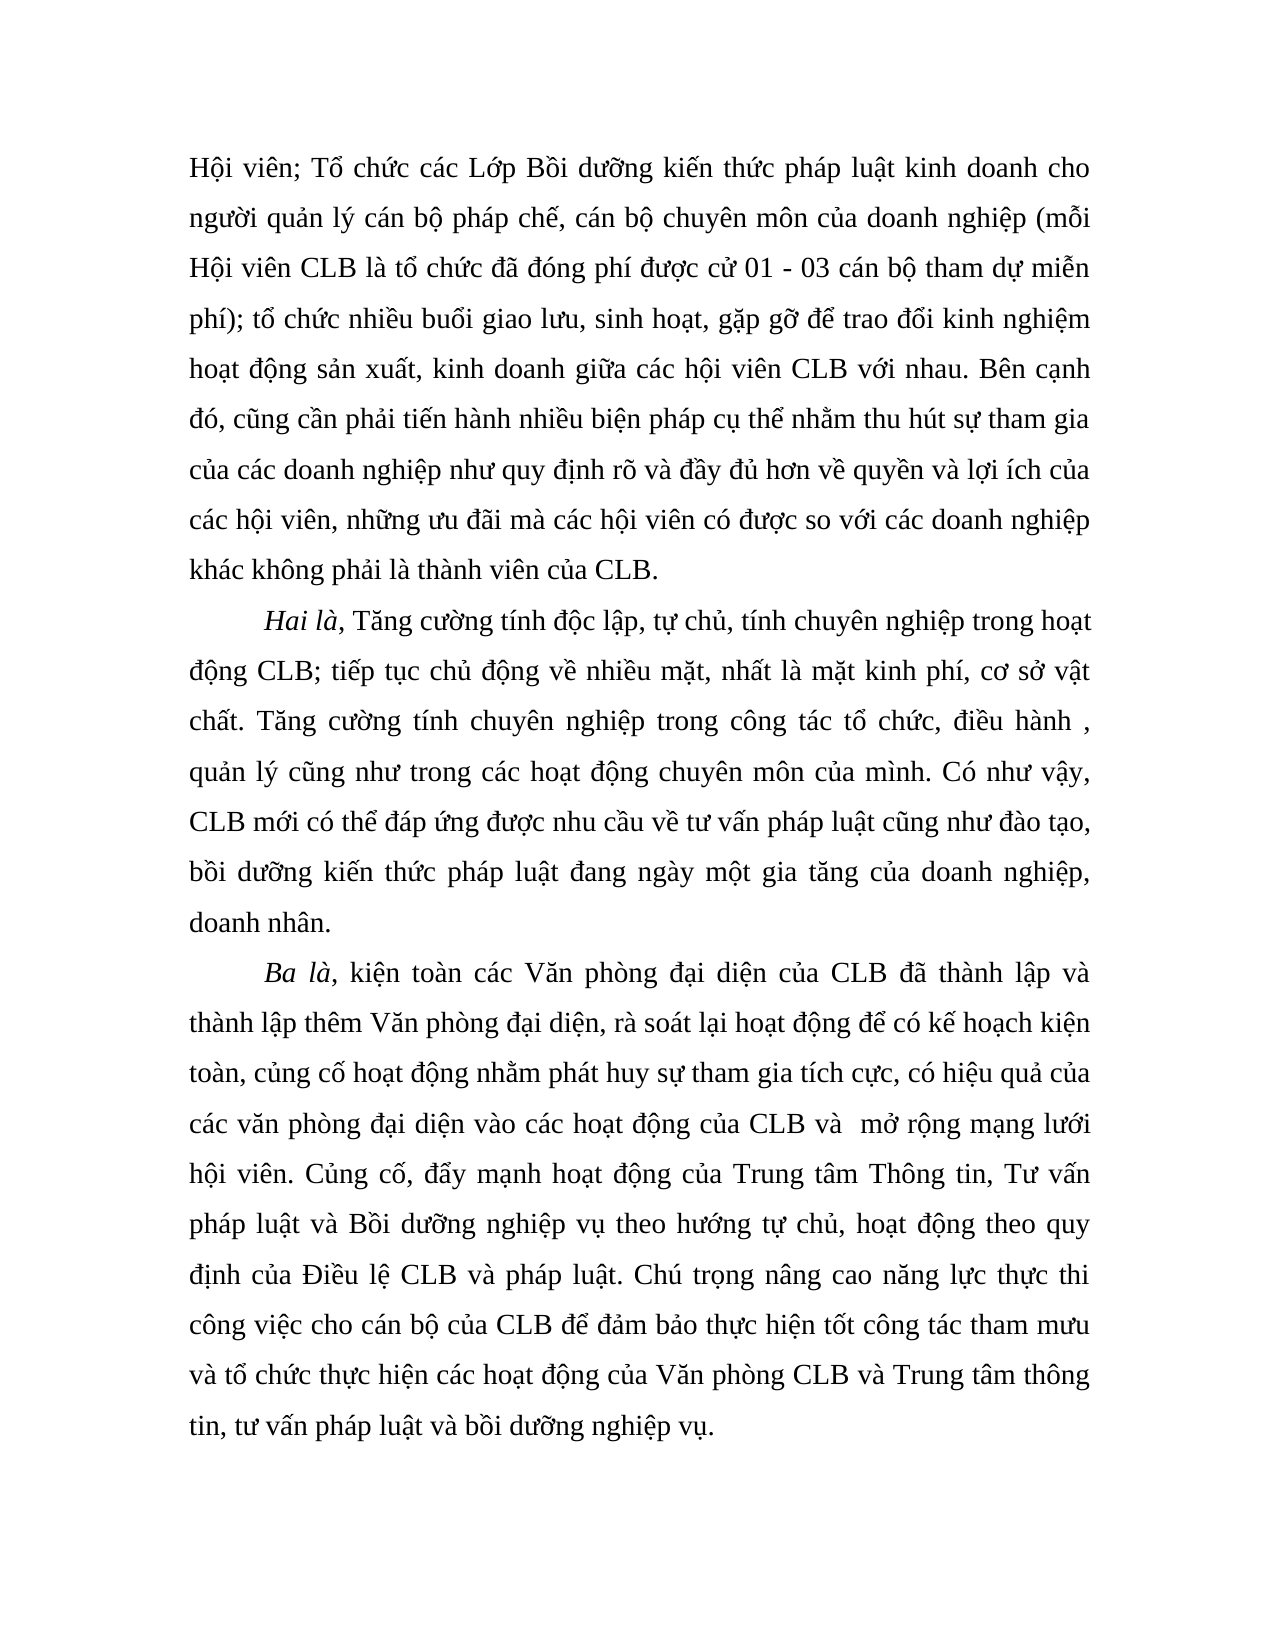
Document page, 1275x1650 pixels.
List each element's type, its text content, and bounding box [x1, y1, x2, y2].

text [189, 150, 1092, 586]
text Ba là, kiện toàn các Văn phòng đại diện của CLB đã thành lập và thành lập thêm Văn phòng đại diện, rà soát lại hoạt động để có kế hoạch kiện toàn, củng cố hoạt động nhằm phát huy sự tham gia tích cực, có hiệu quả của các văn phòng đại diện vào các hoạt động của CLB và mở rộng mạng lưới hội viên. Củng cố, đẩy mạnh hoạt động của Trung tâm Thông tin, Tư vấn pháp luật và Bồi dưỡng nghiệp vụ theo hướng tự chủ, hoạt động theo quy định của Điều lệ CLB và pháp luật. Chú trọng nâng cao năng lực thực thi công việc cho cán bộ của CLB để đảm bảo thực hiện tốt công tác tham mưu và tổ chức thực hiện các hoạt động của Văn phòng CLB và Trung tâm thông tin, tư vấn pháp luật và bồi dưỡng nghiệp vụ. [189, 955, 1092, 1441]
text Hai là, Tăng cường tính độc lập, tự chủ, tính chuyên nghiệp trong hoạt động CLB; tiếp tục chủ động về nhiều mặt, nhất là mặt kinh phí, cơ sở vật chất. Tăng cường tính chuyên nghiệp trong công tác tổ chức, điều hành , quản lý cũng như trong các hoạt động chuyên môn của mình. Có như vậy, CLB mới có thể đáp ứng được nhu cầu về tư vấn pháp luật cũng như đào tạo, bồi dưỡng kiến thức pháp luật đang ngày một gia tăng của doanh nghiệp, doanh nhân. [189, 603, 1092, 938]
